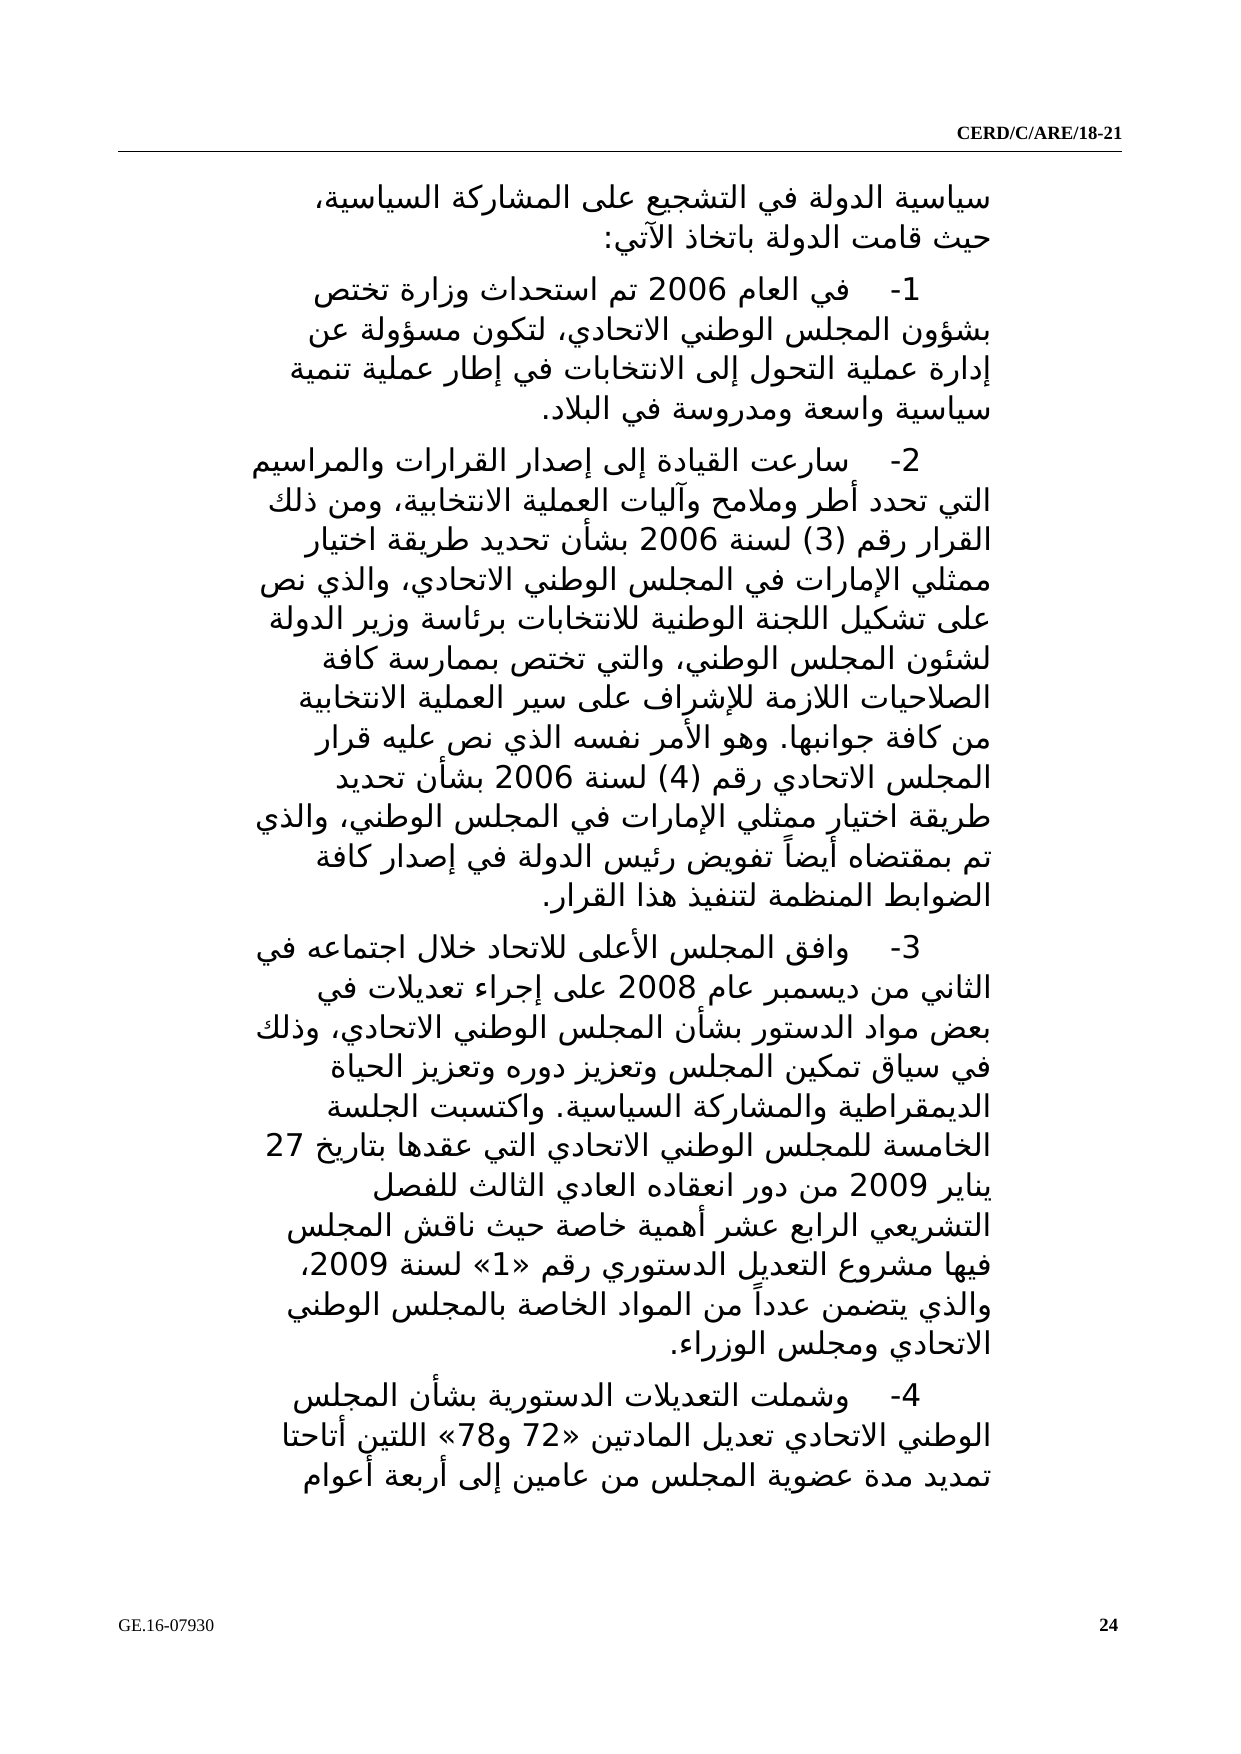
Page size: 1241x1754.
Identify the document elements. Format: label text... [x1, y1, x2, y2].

text 2- سارعت القيادة إلى إصدار القرارات والمراسيم التي تحدد أطر وملامح وآليات العملية الانتخابية، ومن ذلك القرار رقم (3) لسنة 2006 بشأن تحديد طريقة اختيار ممثلي الإمارات في المجلس الوطني الاتحادي، والذي نص على تشكيل اللجنة الوطنية للانتخابات برئاسة وزير الدولة لشئون المجلس الوطني، والتي تختص بممارسة كافة الصلاحيات اللازمة للإشراف على سير العملية الانتخابية من كافة جوانبها. وهو الأمر نفسه الذي نص عليه قرار المجلس الاتحادي رقم (4) لسنة 2006 بشأن تحديد طريقة اختيار ممثلي الإمارات في المجلس الوطني، والذي تم بمقتضاه أيضاً تفويض رئيس الدولة في إصدار كافة الضوابط المنظمة لتنفيذ هذا القرار. [248, 440, 992, 915]
text 3- وافق المجلس الأعلى للاتحاد خلال اجتماعه في الثاني من ديسمبر عام 2008 على إجراء تعديلات في بعض مواد الدستور بشأن المجلس الوطني الاتحادي، وذلك في سياق تمكين المجلس وتعزيز دوره وتعزيز الحياة الديمقراطية والمشاركة السياسية. واكتسبت الجلسة الخامسة للمجلس الوطني الاتحادي التي عقدها بتاريخ 27 يناير 2009 من دور انعقاده العادي الثالث للفصل التشريعي الرابع عشر أهمية خاصة حيث ناقش المجلس فيها مشروع التعديل الدستوري رقم «1» لسنة 2009، والذي يتضمن عدداً من المواد الخاصة بالمجلس الوطني الاتحادي ومجلس الوزراء. [248, 927, 992, 1363]
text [248, 1375, 992, 1494]
text 1- في العام 2006 تم استحداث وزارة تختص بشؤون المجلس الوطني الاتحادي، لتكون مسؤولة عن إدارة عملية التحول إلى الانتخابات في إطار عملية تنمية سياسية واسعة ومدروسة في البلاد. [248, 269, 992, 427]
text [248, 177, 992, 256]
